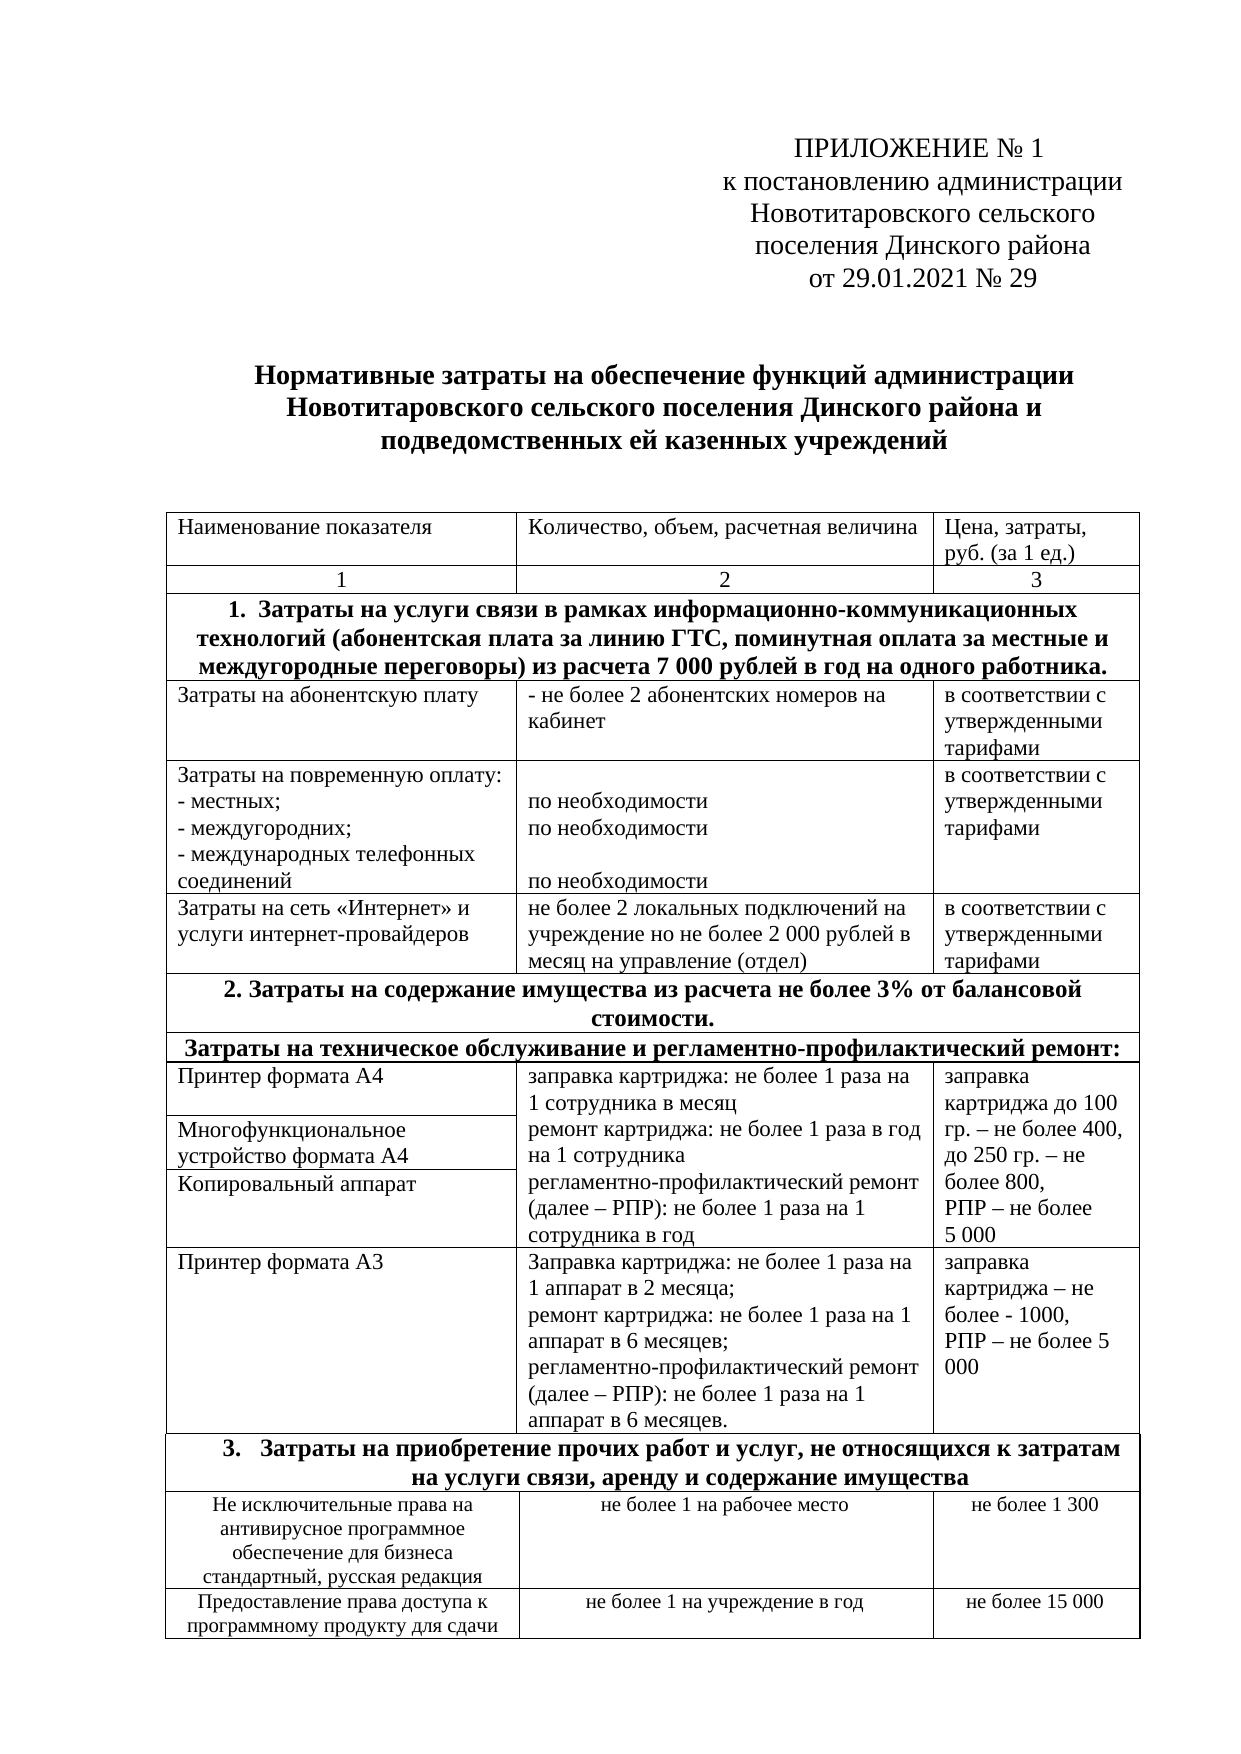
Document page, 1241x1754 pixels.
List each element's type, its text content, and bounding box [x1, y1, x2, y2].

table_cell 2. Затраты на содержание имущества из расчета не более 3% от балансовой стоимости. [167, 974, 1139, 1032]
table_cell Затраты на сеть «Интернет» и услуги интернет-провайдеров [167, 894, 516, 973]
table_cell 1. Затраты на услуги связи в рамках информационно-коммуникационных технологий (абонентская плата за линию ГТС, поминутная оплата за местные и междугородные переговоры) из расчета 7 000 рублей в год на одного работника. [167, 594, 1139, 680]
table_cell 2 [517, 566, 933, 593]
text к постановлению администрации Новотитаровского сельского поселения Динского района [694, 164, 1152, 261]
text ПРИЛОЖЕНИЕ № 1 [694, 131, 1143, 164]
table_cell Затраты на техническое обслуживание и регламентно-профилактический ремонт: [167, 1033, 1139, 1061]
table_cell в соответствии с утвержденными тарифами [934, 894, 1139, 973]
table_header Цена, затраты, руб. (за 1 ед.) [934, 513, 1139, 565]
table_cell в соответствии с утвержденными тарифами [934, 681, 1139, 760]
table_cell 3 [934, 566, 1139, 593]
table_cell по необходимости по необходимости по необходимости [517, 761, 933, 893]
table_cell не более 1 300 [934, 1492, 1139, 1588]
table_cell не более 2 локальных подключений на учреждение но не более 2 000 рублей в месяц на управление (отдел) [517, 894, 933, 973]
table_cell Затраты на абонентскую плату [167, 681, 516, 760]
table_cell в соответствии с утвержденными тарифами [934, 761, 1139, 893]
table_cell Затраты на повременную оплату: - местных; - междугородних; - международных телефонных соединений [167, 761, 516, 893]
table_cell Не исключительные права на антивирусное программное обеспечение для бизнеса стандартный, русская редакция [166, 1492, 519, 1588]
text Нормативные затраты на обеспечение функций администрации Новотитаровского сельского поселения Динского района и подведомственных ей казенных учреждений [177, 358, 1152, 455]
table_cell заправка картриджа до 100 гр. – не более 400, до 250 гр. – не более 800, РПР – не более 5 000 [934, 1063, 1139, 1247]
table_cell - не более 2 абонентских номеров на кабинет [517, 681, 933, 760]
table_cell Заправка картриджа: не более 1 раза на 1 аппарат в 2 месяца; ремонт картриджа: не более 1 раза на 1 аппарат в 6 месяцев; регламентно-профилактический ремонт (далее – РПР): не более 1 раза на 1 аппарат в 6 месяцев. [517, 1248, 933, 1432]
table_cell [166, 1589, 519, 1637]
table_cell Копировальный аппарат [167, 1170, 516, 1247]
table_header Наименование показателя [167, 513, 516, 565]
text от 29.01.2021 № 29 [694, 261, 1152, 293]
table_cell не более 1 на рабочее место [520, 1492, 933, 1588]
table_cell заправка картриджа – не более - 1000, РПР – не более 5 000 [934, 1248, 1139, 1432]
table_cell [520, 1589, 933, 1637]
table_cell не более 15 000 [934, 1589, 1139, 1637]
table_cell 1 [167, 566, 516, 593]
table_cell заправка картриджа: не более 1 раза на 1 сотрудника в месяц ремонт картриджа: не более 1 раза в год на 1 сотрудника регламентно-профилактический ремонт (далее – РПР): не более 1 раза на 1 сотрудника в год [517, 1063, 933, 1247]
table_header Количество, объем, расчетная величина [517, 513, 933, 565]
table_header Затраты на приобретение прочих работ и услуг, не относящихся к затратам на услуги связи, аренду и содержание имущества [166, 1434, 1139, 1491]
table_cell Принтер формата А4 [167, 1063, 516, 1115]
table_cell Принтер формата А3 [167, 1248, 516, 1432]
table_cell Многофункциональное устройство формата А4 [167, 1116, 516, 1169]
